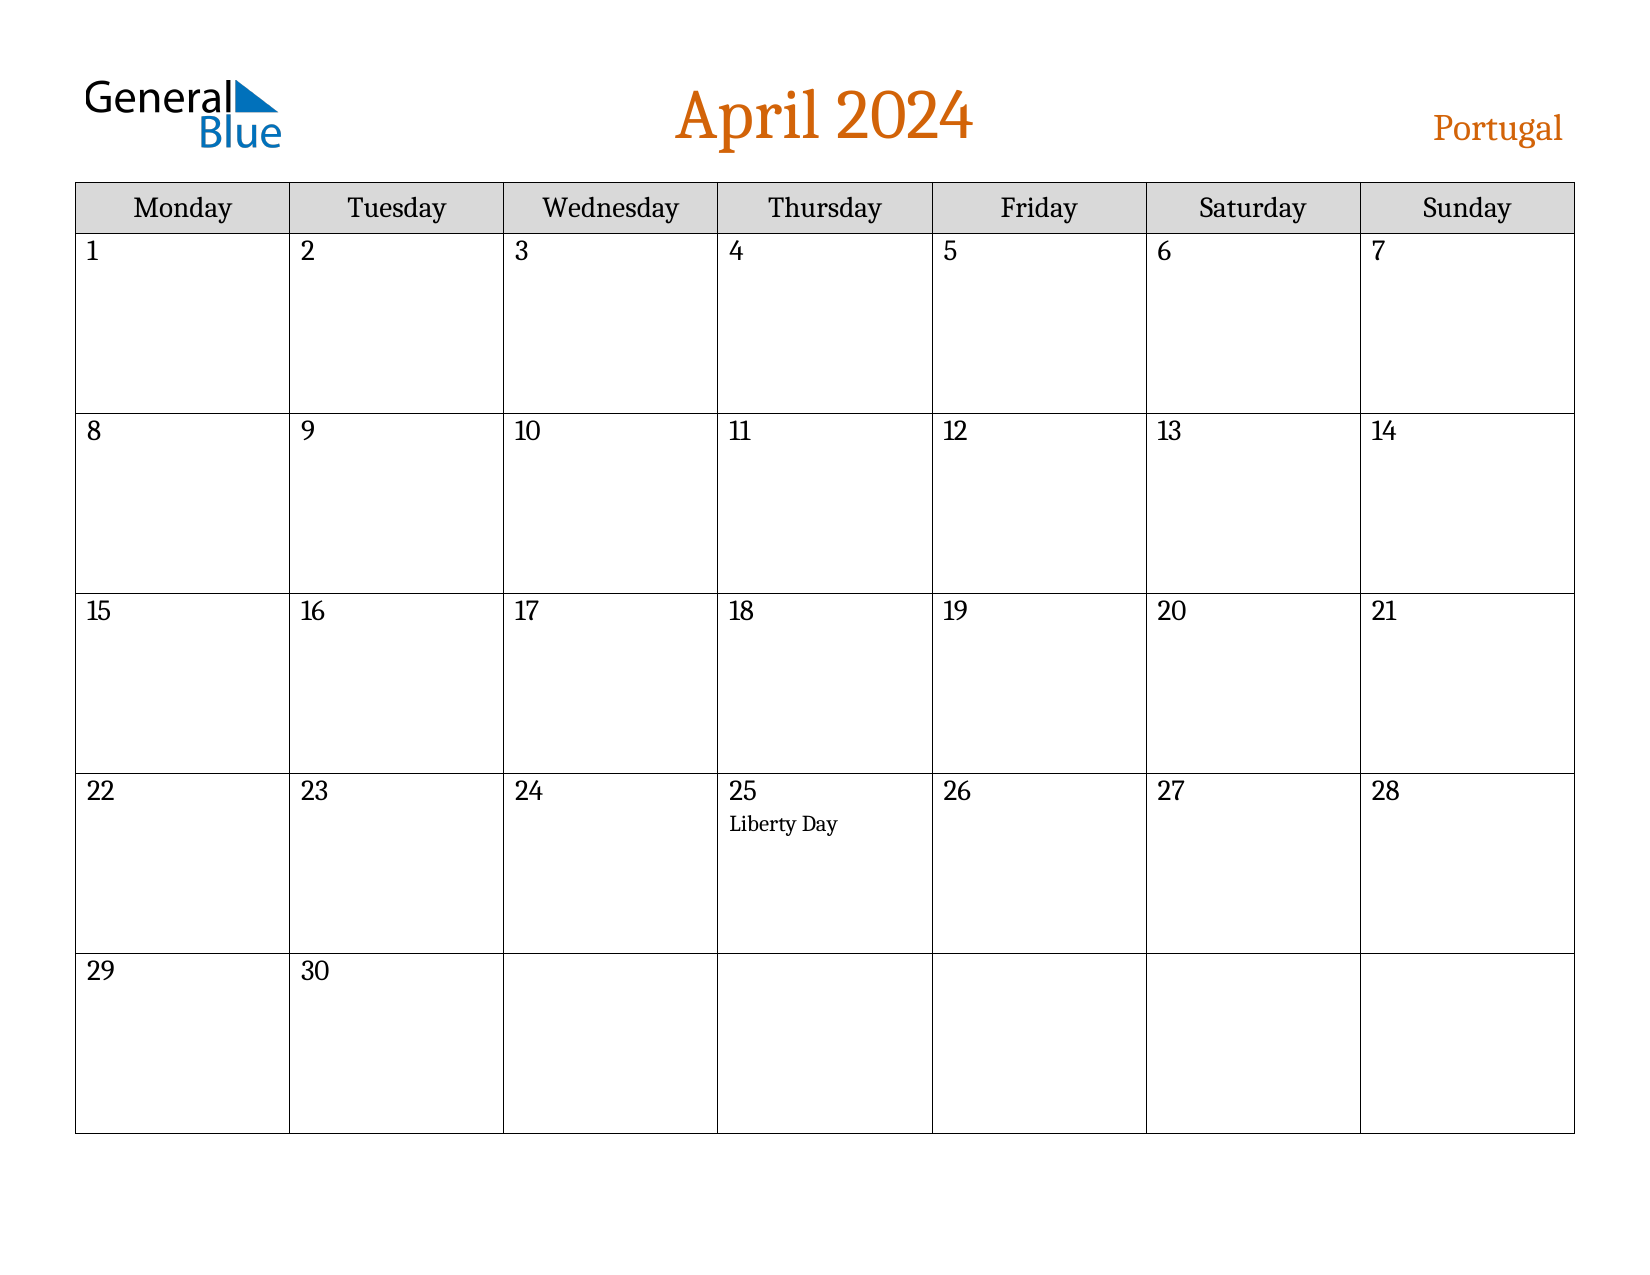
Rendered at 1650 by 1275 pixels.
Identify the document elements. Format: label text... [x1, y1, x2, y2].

table_cell Wednesday [504, 183, 717, 233]
table_cell Sunday [1361, 183, 1574, 233]
table_cell [1147, 270, 1360, 413]
table_cell 6 [1147, 234, 1360, 270]
table_cell 29 [76, 954, 289, 990]
table_cell [504, 270, 717, 413]
table_cell 14 [1361, 414, 1574, 450]
table_cell 19 [933, 594, 1146, 630]
table_cell [933, 954, 1146, 990]
table_header Portugal [1146, 75, 1574, 182]
table_cell [718, 990, 932, 1133]
table_cell [504, 630, 717, 773]
table_cell 24 [504, 774, 717, 810]
table_cell [290, 630, 503, 773]
table_cell [290, 270, 503, 413]
table_cell 7 [1361, 234, 1574, 270]
table_cell [718, 954, 932, 990]
table_cell [933, 270, 1146, 413]
table_cell 2 [290, 234, 503, 270]
table_cell 1 [76, 234, 289, 270]
table_cell 30 [290, 954, 503, 990]
table_cell Monday [76, 183, 289, 233]
table_cell 9 [290, 414, 503, 450]
table_cell [1361, 990, 1574, 1133]
table_cell [504, 450, 717, 593]
table_cell [76, 630, 289, 773]
table_cell 20 [1147, 594, 1360, 630]
table_cell [1147, 810, 1360, 953]
table_cell [718, 450, 932, 593]
table_cell [1147, 990, 1360, 1133]
table_cell [290, 810, 503, 953]
table_cell [504, 954, 717, 990]
table_cell [1361, 810, 1574, 953]
table_cell [718, 630, 932, 773]
table_cell [718, 270, 932, 413]
table_cell [290, 450, 503, 593]
table_cell 4 [718, 234, 932, 270]
table_cell Liberty Day [718, 810, 932, 953]
table_cell 23 [290, 774, 503, 810]
table_cell [933, 810, 1146, 953]
table_cell [1147, 450, 1360, 593]
table_cell 15 [76, 594, 289, 630]
table_cell 8 [76, 414, 289, 450]
table_cell [1147, 954, 1360, 990]
table_cell [76, 810, 289, 953]
table_cell 18 [718, 594, 932, 630]
table_cell [1361, 270, 1574, 413]
table_cell 22 [76, 774, 289, 810]
table_cell 10 [504, 414, 717, 450]
table_cell 21 [1361, 594, 1574, 630]
table_cell 3 [504, 234, 717, 270]
table_cell 26 [933, 774, 1146, 810]
table_cell Tuesday [290, 183, 503, 233]
table_cell [1361, 630, 1574, 773]
table_cell 27 [1147, 774, 1360, 810]
table_cell 17 [504, 594, 717, 630]
table_cell [1361, 450, 1574, 593]
table_cell 25 [718, 774, 932, 810]
table_cell [504, 990, 717, 1133]
picture [86, 80, 281, 148]
table_cell [76, 450, 289, 593]
table_cell 12 [933, 414, 1146, 450]
table_cell 13 [1147, 414, 1360, 450]
table_cell [933, 990, 1146, 1133]
table_cell Friday [933, 183, 1146, 233]
table_cell [1147, 630, 1360, 773]
table_cell [933, 630, 1146, 773]
table_cell 5 [933, 234, 1146, 270]
table_cell [290, 990, 503, 1133]
table_cell 28 [1361, 774, 1574, 810]
table_cell Saturday [1147, 183, 1360, 233]
table_cell [76, 990, 289, 1133]
table_cell Thursday [718, 183, 932, 233]
table_cell 11 [718, 414, 932, 450]
table_cell [504, 810, 717, 953]
table_cell [1361, 954, 1574, 990]
table_header [76, 75, 503, 182]
table_cell [76, 270, 289, 413]
table_cell [933, 450, 1146, 593]
table_header April 2024 [504, 75, 1146, 182]
table_cell 16 [290, 594, 503, 630]
